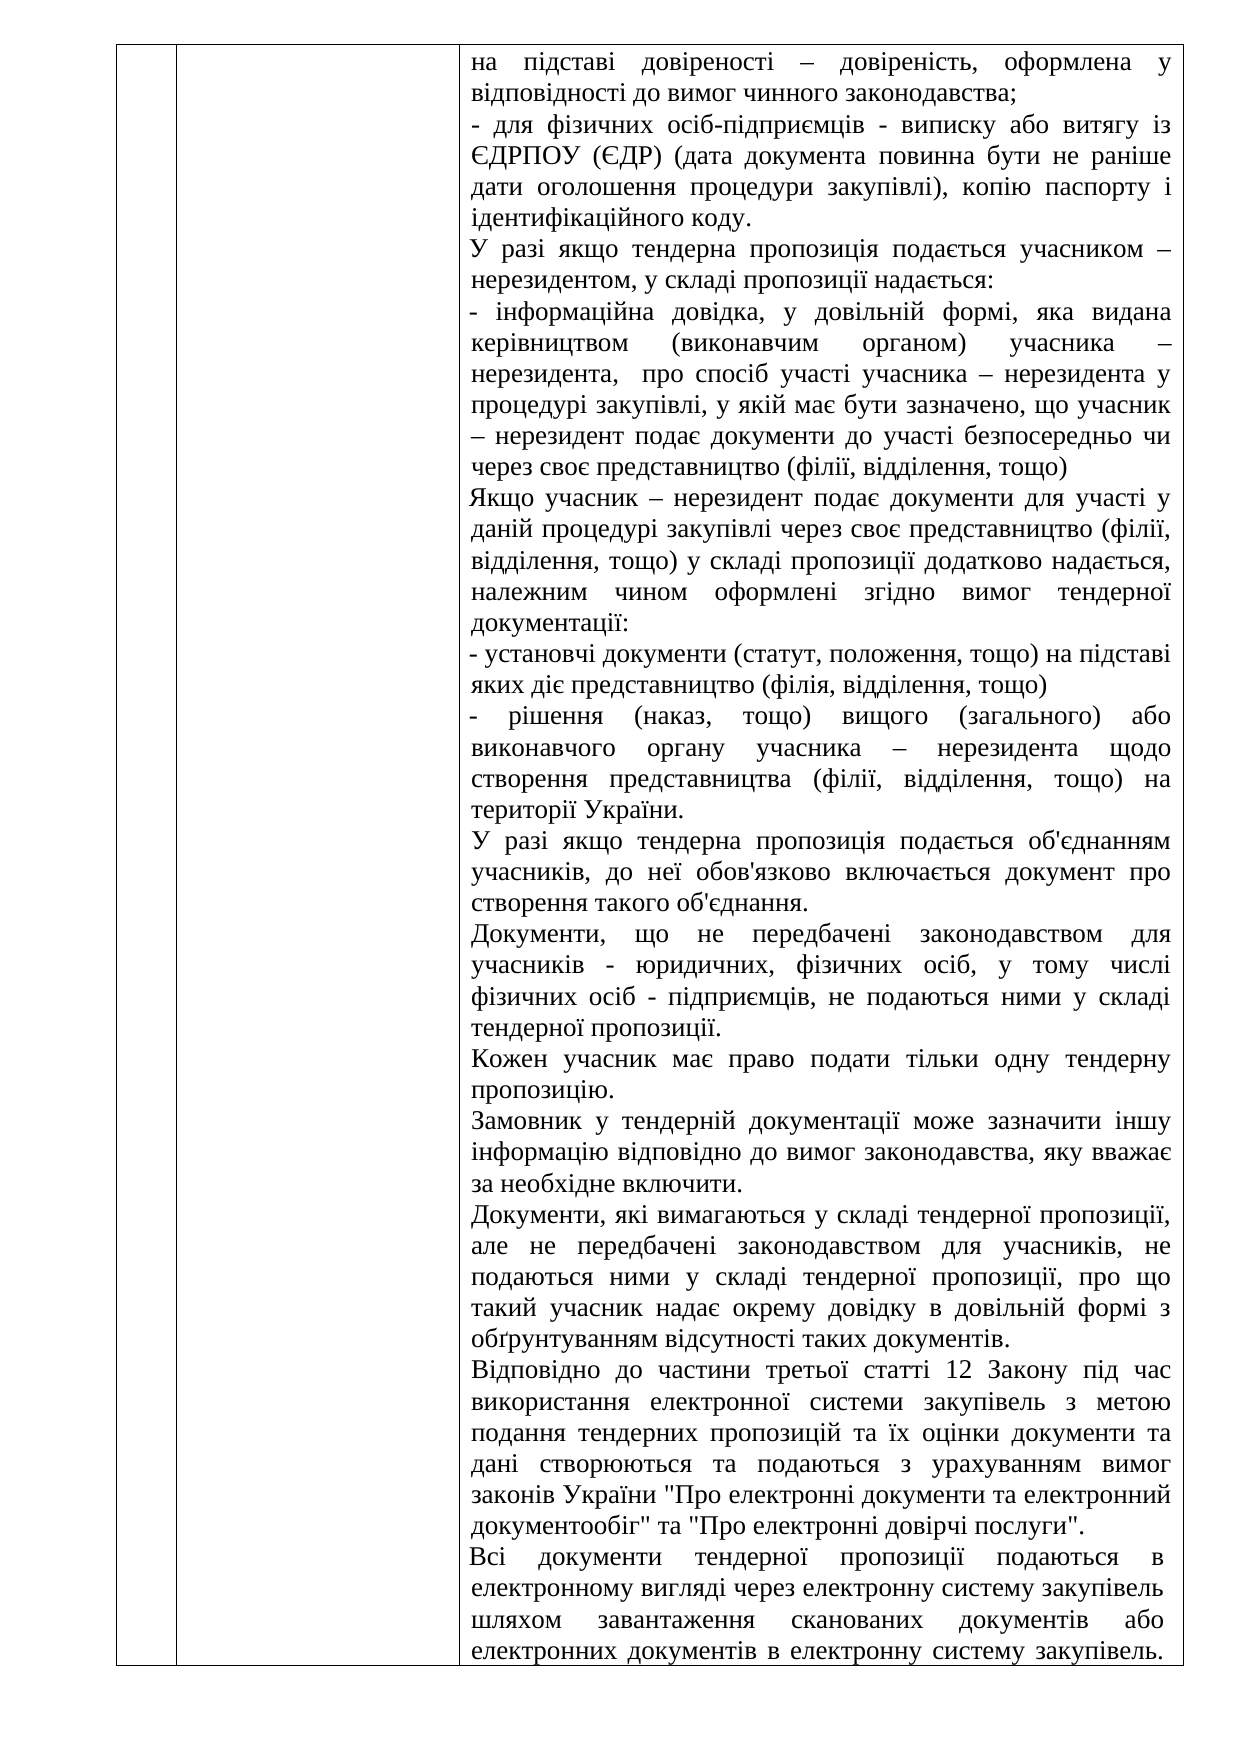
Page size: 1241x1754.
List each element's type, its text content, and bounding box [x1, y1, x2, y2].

table_cell 1 [117, 45, 176, 1665]
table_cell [460, 45, 1183, 1665]
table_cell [177, 45, 459, 1665]
